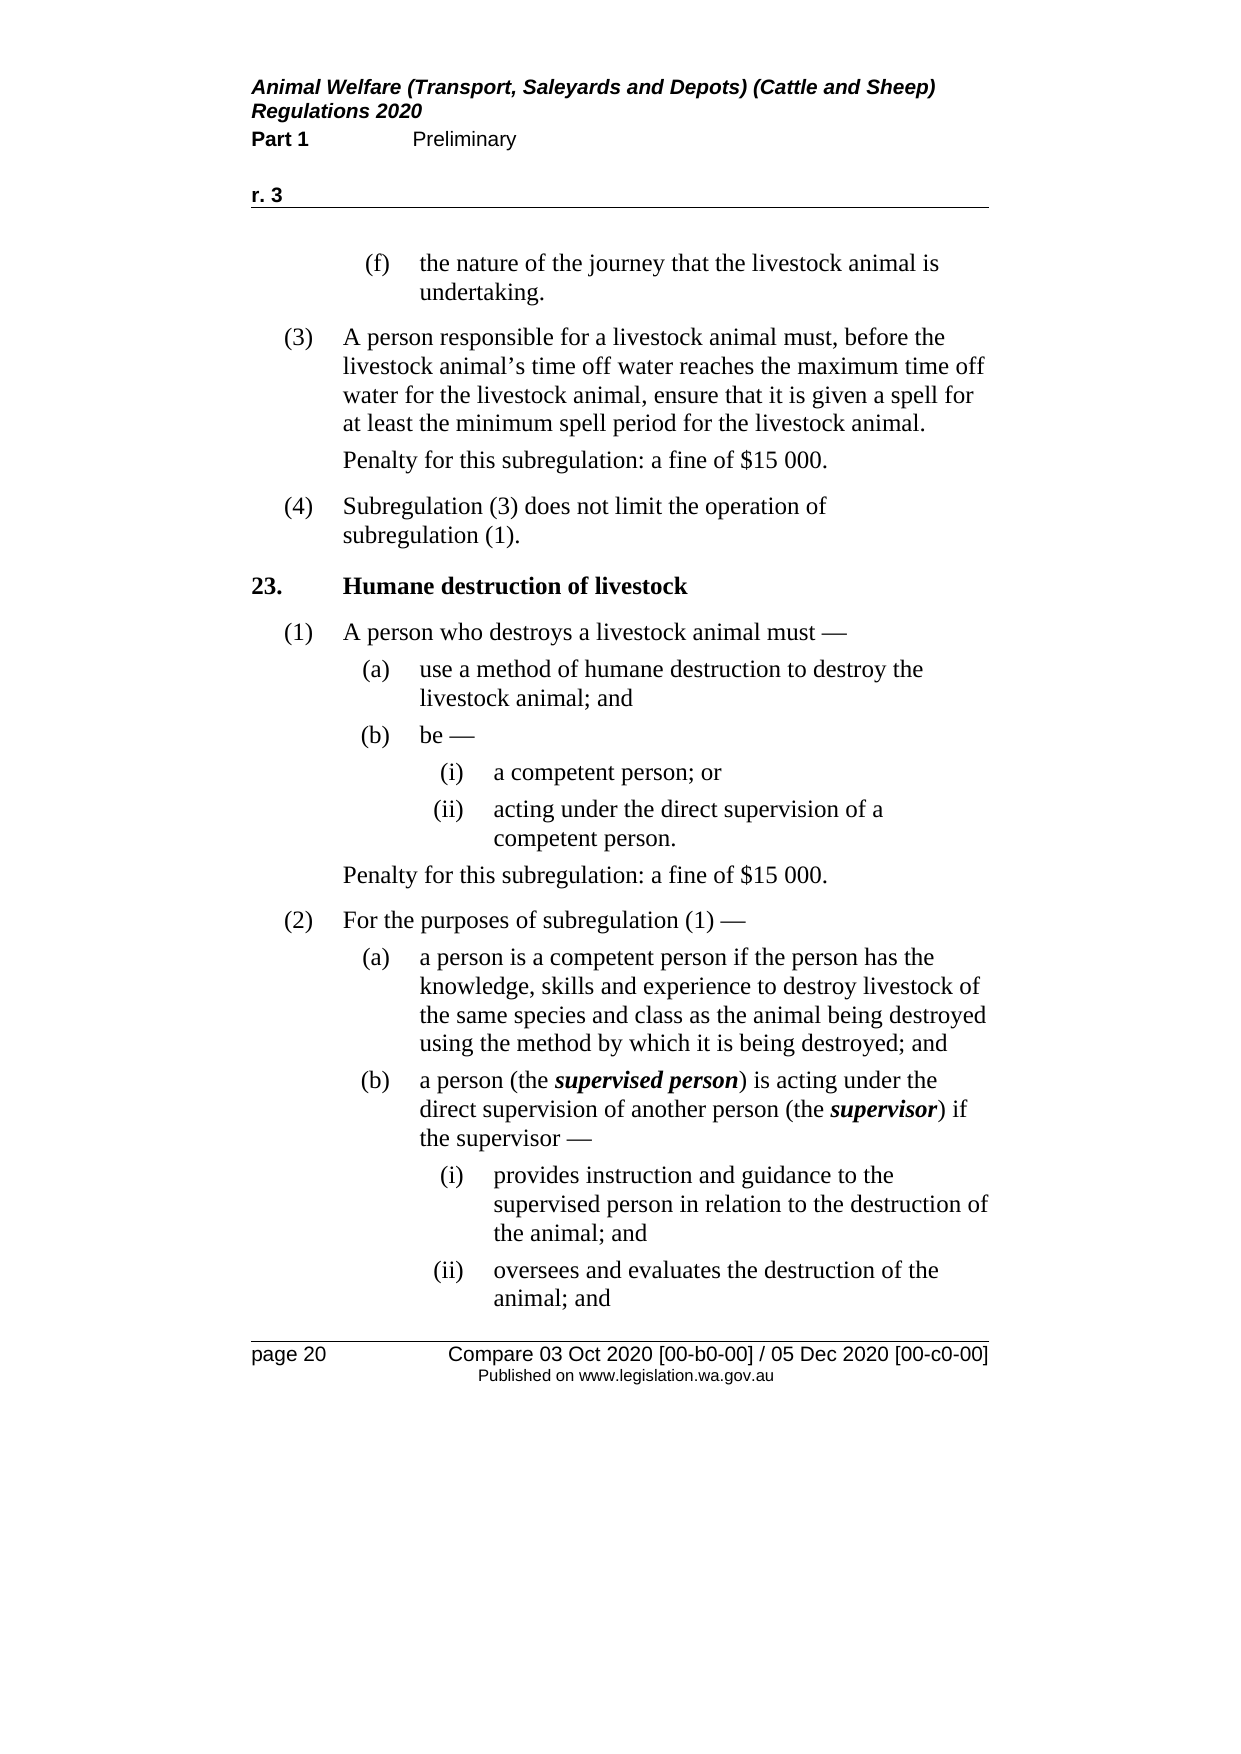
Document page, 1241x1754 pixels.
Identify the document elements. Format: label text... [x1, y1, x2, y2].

text Penalty for this subregulation: a fine of $15 000. [251, 860, 989, 888]
text (b) a person (the supervised person) is acting under the direct supervision of another person (the supervisor) if the supervisor — [251, 1066, 989, 1152]
text (a) a person is a competent person if the person has the knowledge, skills and experience to destroy livestock of the same species and class as the animal being destroyed using the method by which it is being destroyed; and [251, 942, 989, 1057]
subtitle 23. Humane destruction of livestock [251, 571, 989, 600]
text (1) A person who destroys a livestock animal must — [251, 617, 989, 646]
text (b) be — [251, 720, 989, 748]
text (3) A person responsible for a livestock animal must, before the livestock animal’s time off water reaches the maximum time off water for the livestock animal, ensure that it is given a spell for at least the minimum spell period for the livestock animal. [251, 322, 989, 437]
text (ii) oversees and evaluates the destruction of the animal; and [251, 1255, 989, 1312]
text Penalty for this subregulation: a fine of $15 000. [251, 446, 989, 474]
text (i) a competent person; or [251, 757, 989, 786]
text (ii) acting under the direct supervision of a competent person. [251, 794, 989, 851]
text (4) Subregulation (3) does not limit the operation of subregulation (1). [251, 491, 989, 548]
text (2) For the purposes of subregulation (1) — [251, 905, 989, 934]
text (f) the nature of the journey that the livestock animal is undertaking. [251, 248, 989, 306]
text (a) use a method of humane destruction to destroy the livestock animal; and [251, 654, 989, 711]
text (i) provides instruction and guidance to the supervised person in relation to the destruction of the animal; and [251, 1160, 989, 1246]
